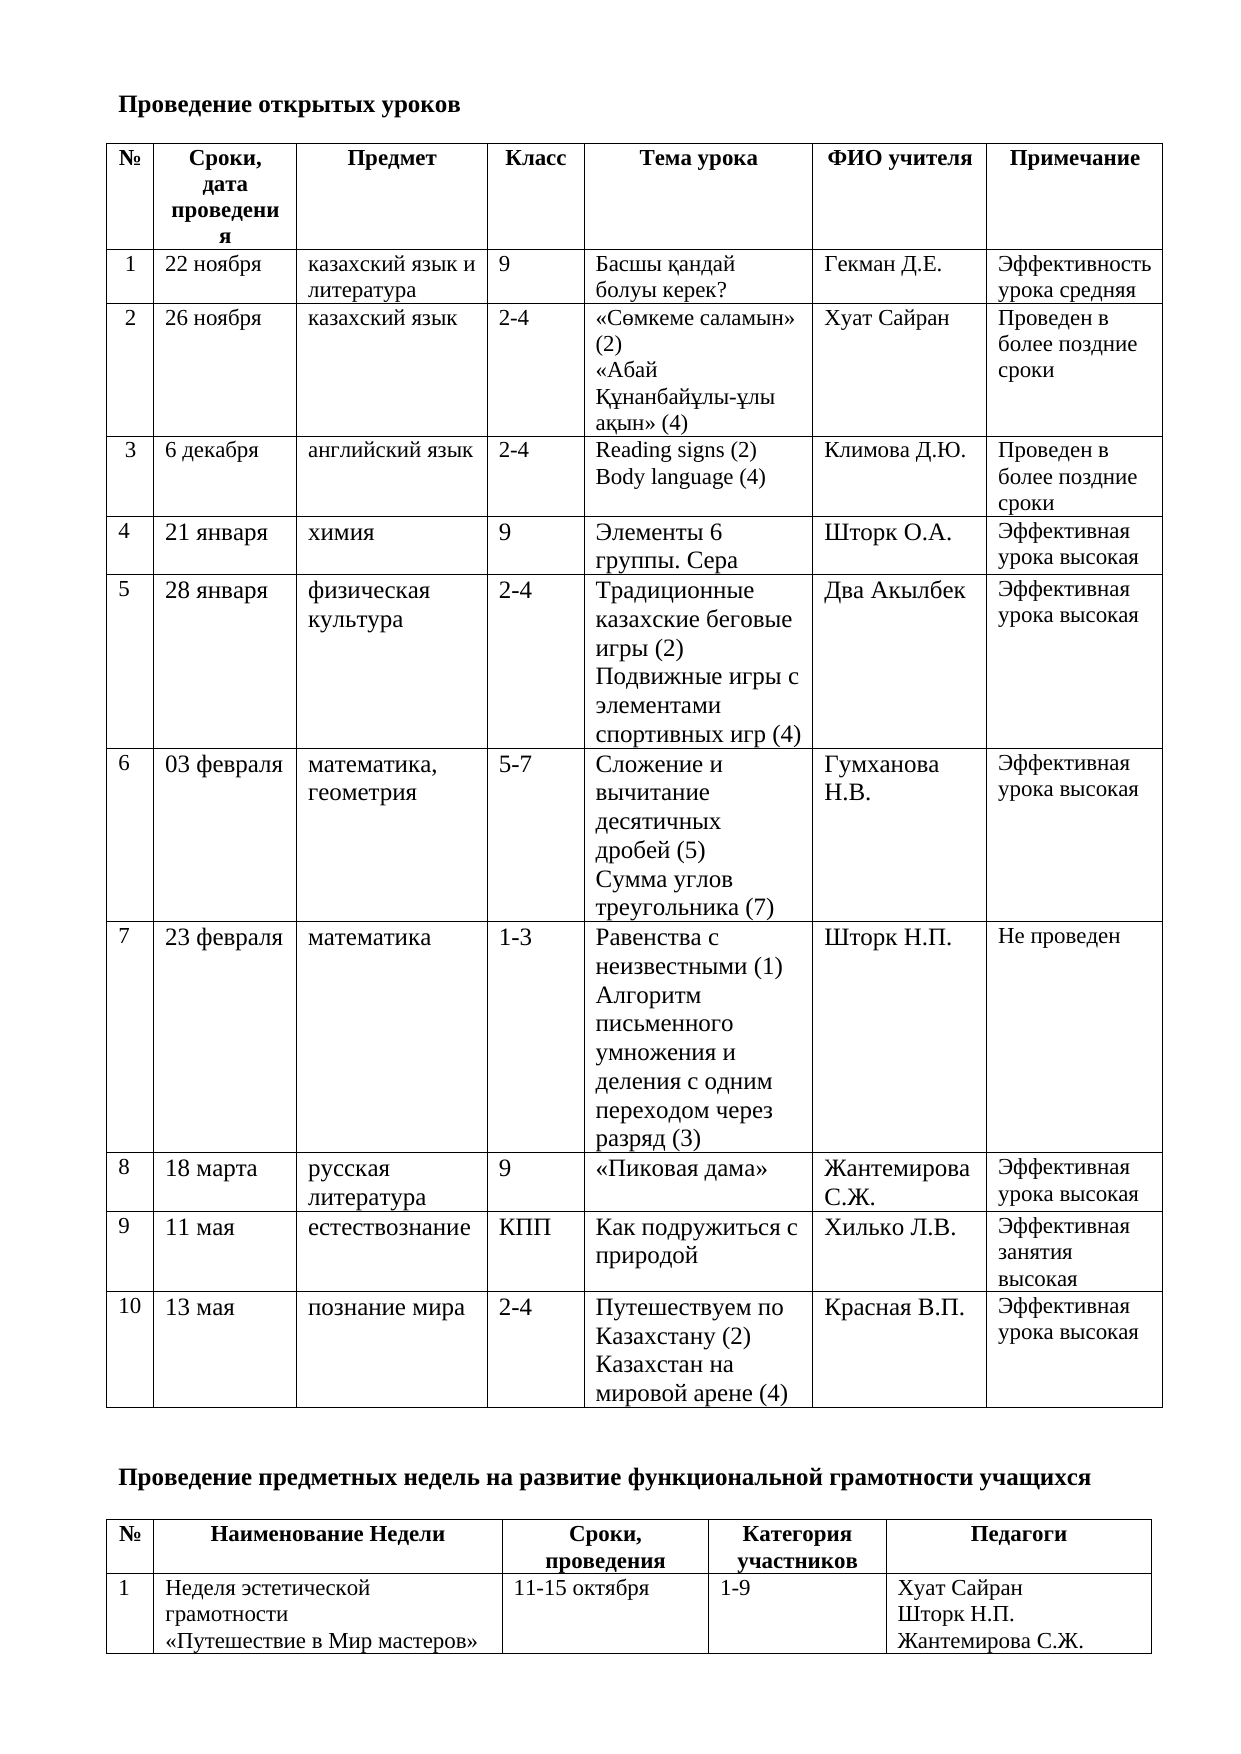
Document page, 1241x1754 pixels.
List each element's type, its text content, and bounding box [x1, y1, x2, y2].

table_header Класс [488, 144, 584, 249]
table_cell Эффективная урока высокая [987, 1153, 1162, 1211]
table_cell Эффективная занятия высокая [987, 1212, 1162, 1291]
table_cell 3 [107, 437, 153, 516]
text Проведение предметных недель на развитие функциональной грамотности учащихся [118, 1462, 1152, 1491]
table_cell Как подружиться с природой [585, 1212, 812, 1291]
table_cell Хуат Сайран [813, 304, 986, 436]
table_cell Хилько Л.В. [813, 1212, 986, 1291]
table_cell Гумханова Н.В. [813, 749, 986, 921]
table_header Наименование Недели [154, 1520, 502, 1573]
table_cell 9 [488, 1153, 584, 1211]
table_cell Reading signs (2) Body language (4) [585, 437, 812, 516]
table_cell Эффективная урока высокая [987, 575, 1162, 748]
table_cell Эффективная урока высокая [987, 749, 1162, 921]
table_cell химия [297, 517, 487, 574]
table_cell физическая культура [297, 575, 487, 748]
table_cell Шторк О.А. [813, 517, 986, 574]
table_cell Не проведен [987, 922, 1162, 1152]
table_cell 7 [107, 922, 153, 1152]
table_cell 2-4 [488, 304, 584, 436]
table_cell 9 [488, 250, 584, 303]
table_cell 1-3 [488, 922, 584, 1152]
table_cell Проведен в более поздние сроки [987, 437, 1162, 516]
table_cell Проведен в более поздние сроки [987, 304, 1162, 436]
table_cell Климова Д.Ю. [813, 437, 986, 516]
table_cell 9 [107, 1212, 153, 1291]
table_cell Сложение и вычитание десятичных дробей (5) Сумма углов треугольника (7) [585, 749, 812, 921]
table_cell 6 [107, 749, 153, 921]
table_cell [154, 1574, 502, 1653]
table_cell 28 января [154, 575, 296, 748]
table_header Сроки, дата проведения [154, 144, 296, 249]
table_cell Традиционные казахские беговые игры (2) Подвижные игры с элементами спортивных игр (4) [585, 575, 812, 748]
table_cell 2-4 [488, 437, 584, 516]
table_cell 1 [107, 250, 153, 303]
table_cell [887, 1574, 1151, 1653]
table_cell Жантемирова С.Ж. [813, 1153, 986, 1211]
table_cell казахский язык и литература [297, 250, 487, 303]
table_cell Эффективная урока высокая [987, 1292, 1162, 1407]
table_cell 5 [107, 575, 153, 748]
table_cell математика [297, 922, 487, 1152]
table_cell Путешествуем по Казахстану (2) Казахстан на мировой арене (4) [585, 1292, 812, 1407]
table_cell 10 [107, 1292, 153, 1407]
table_cell естествознание [297, 1212, 487, 1291]
table_cell «Сөмкеме саламын» (2) «Абай Құнанбайұлы-ұлы ақын» (4) [585, 304, 812, 436]
table_cell Гекман Д.Е. [813, 250, 986, 303]
table_cell английский язык [297, 437, 487, 516]
table_header ФИО учителя [813, 144, 986, 249]
table_cell 18 марта [154, 1153, 296, 1211]
table_header Тема урока [585, 144, 812, 249]
table_cell 03 февраля [154, 749, 296, 921]
table_cell 5-7 [488, 749, 584, 921]
table_cell Шторк Н.П. [813, 922, 986, 1152]
table_cell русская литература [297, 1153, 487, 1211]
table_cell 1 [107, 1574, 153, 1653]
table_cell КПП [488, 1212, 584, 1291]
table_cell 22 ноября [154, 250, 296, 303]
table_header Педагоги [887, 1520, 1151, 1573]
table_cell 26 ноября [154, 304, 296, 436]
text Проведение открытых уроков [118, 89, 1152, 117]
table_cell 2 [107, 304, 153, 436]
table_cell 2-4 [488, 575, 584, 748]
table_header № [107, 144, 153, 249]
table_cell 23 февраля [154, 922, 296, 1152]
table_cell 11 мая [154, 1212, 296, 1291]
table_cell 9 [488, 517, 584, 574]
table_cell Эффективная урока высокая [987, 517, 1162, 574]
table_cell Элементы 6 группы. Сера [585, 517, 812, 574]
table_cell 6 декабря [154, 437, 296, 516]
table_cell 8 [107, 1153, 153, 1211]
table_cell 1-9 [709, 1574, 886, 1653]
table_cell познание мира [297, 1292, 487, 1407]
table_cell 4 [107, 517, 153, 574]
table_cell 21 января [154, 517, 296, 574]
table_cell Два Акылбек [813, 575, 986, 748]
table_header Примечание [987, 144, 1162, 249]
table_cell математика, геометрия [297, 749, 487, 921]
table_cell Красная В.П. [813, 1292, 986, 1407]
table_cell 11-15 октября [503, 1574, 708, 1653]
table_header Сроки, проведения [503, 1520, 708, 1573]
table_cell 2-4 [488, 1292, 584, 1407]
table_header Предмет [297, 144, 487, 249]
table_cell Равенства с неизвестными (1) Алгоритм письменного умножения и деления с одним переходом через разряд (3) [585, 922, 812, 1152]
table_cell Басшы қандай болуы керек? [585, 250, 812, 303]
table_header № [107, 1520, 153, 1573]
table_cell казахский язык [297, 304, 487, 436]
table_header Категория участников [709, 1520, 886, 1573]
table_cell 13 мая [154, 1292, 296, 1407]
table_cell Эффективность урока средняя [987, 250, 1162, 303]
table_cell «Пиковая дама» [585, 1153, 812, 1211]
